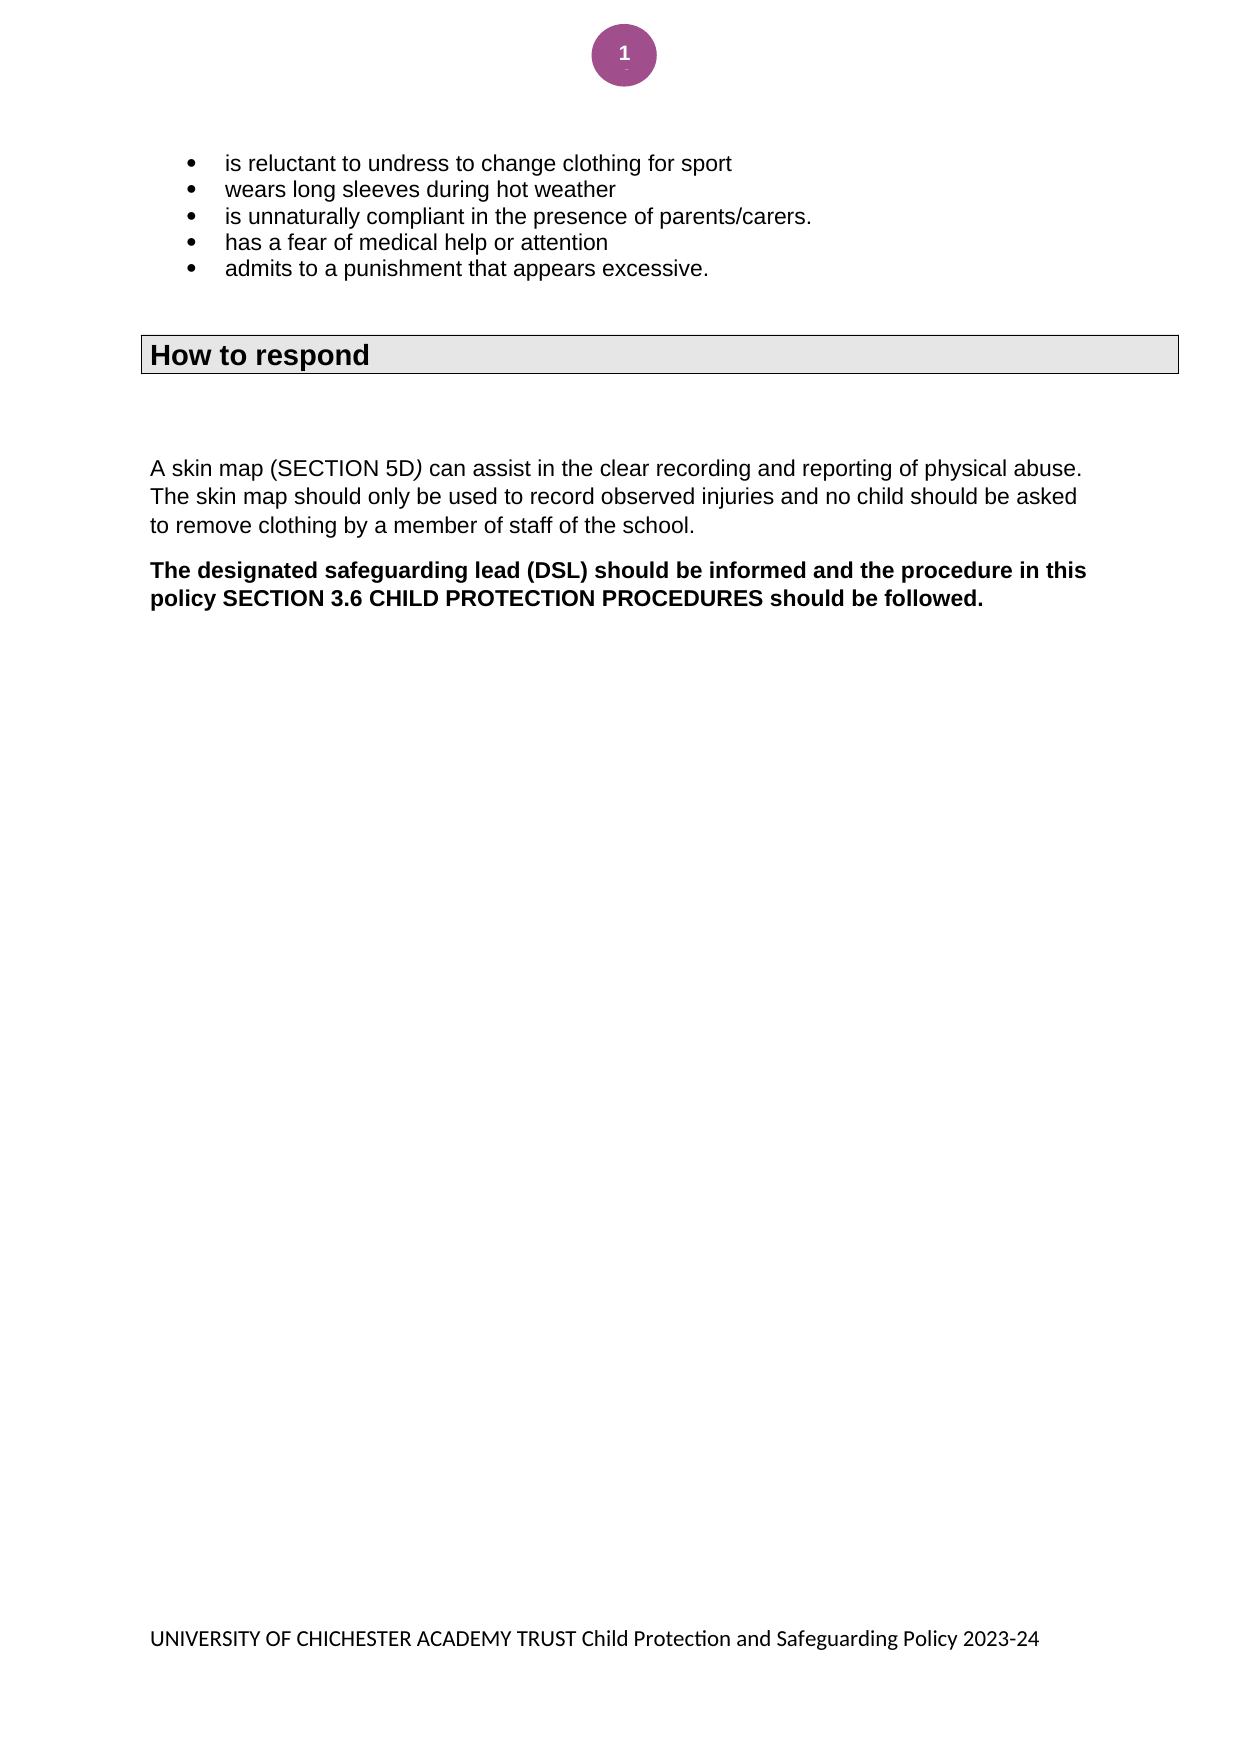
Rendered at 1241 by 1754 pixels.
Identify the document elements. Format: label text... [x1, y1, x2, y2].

list is unnaturally compliant in the presence of parents/carers. [187, 203, 1090, 229]
list wears long sleeves during hot weather [187, 176, 1090, 203]
list admits to a punishment that appears excessive. [187, 255, 1090, 282]
list is reluctant to undress to change clothing for sport [187, 150, 1090, 176]
text How to respond [142, 336, 1178, 373]
list has a fear of medical help or attention [187, 229, 1090, 255]
text The designated safeguarding lead (DSL) should be informed and the procedure in this policy SECTION 3.6 CHILD PROTECTION PROCEDURES should be followed. [150, 557, 1090, 612]
text A skin map (SECTION 5D) can assist in the clear recording and reporting of physical abuse. The skin map should only be used to record observed injuries and no child should be asked to remove clothing by a member of staff of the school. [150, 455, 1090, 538]
